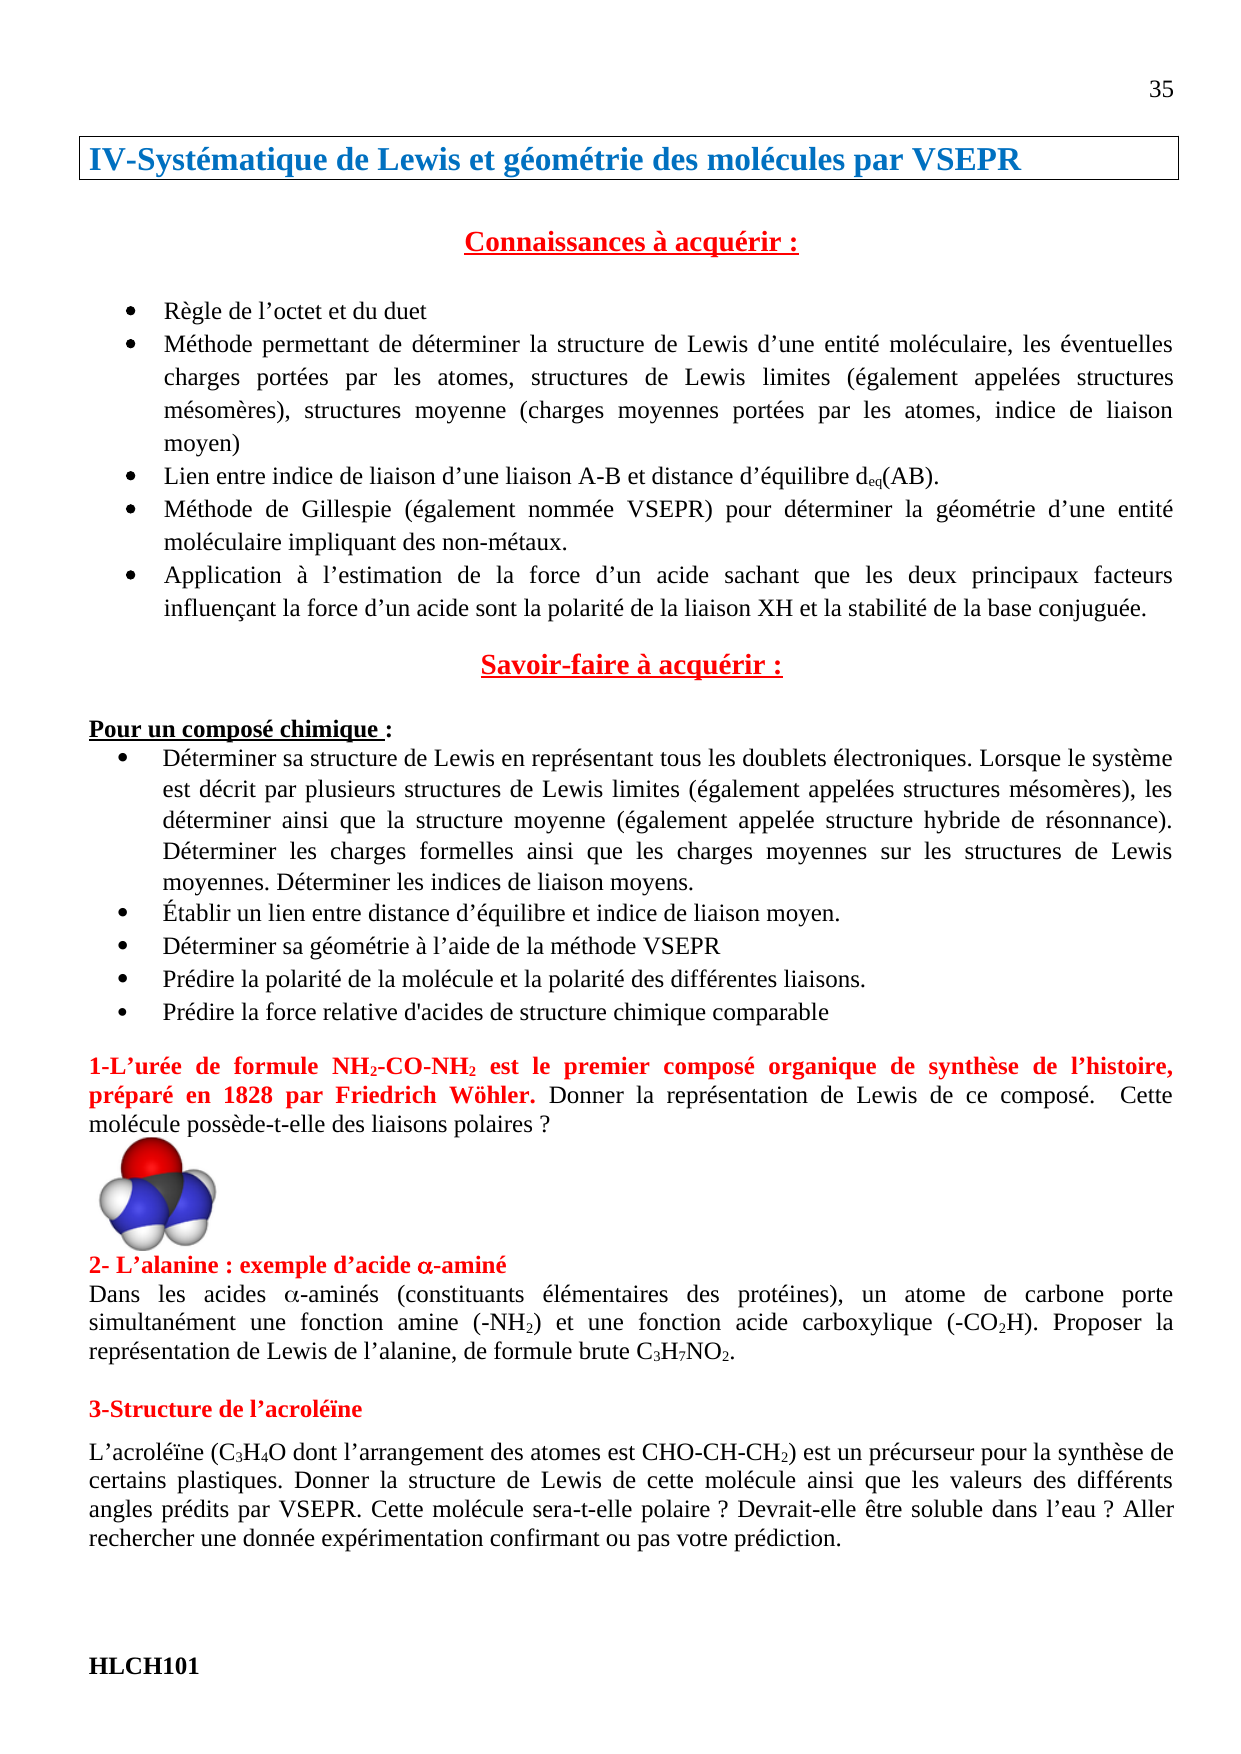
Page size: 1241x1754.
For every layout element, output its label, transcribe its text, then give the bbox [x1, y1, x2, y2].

list Lien entre indice de liaison d’une liaison A-B et distance d’équilibre deq(AB). [126, 461, 1174, 490]
text 3-Structure de l’acroléïne [89, 1394, 1174, 1422]
list Déterminer sa structure de Lewis en représentant tous les doublets électroniques. Lorsque le système est décrit par plusieurs structures de Lewis limites (également appelées structures mésomères), les déterminer ainsi que la structure moyenne (également appelée structure hybride de résonnance). Déterminer les charges formelles ainsi que les charges moyennes sur les structures de Lewis moyennes. Déterminer les indices de liaison moyens. [118, 743, 1174, 896]
list Prédire la polarité de la molécule et la polarité des différentes liaisons. [118, 964, 1174, 993]
list Méthode de Gillespie (également nommée VSEPR) pour déterminer la géométrie d’une entité moléculaire impliquant des non-métaux. [126, 494, 1174, 556]
list Méthode permettant de déterminer la structure de Lewis d’une entité moléculaire, les éventuelles charges portées par les atomes, structures de Lewis limites (également appelées structures mésomères), structures moyenne (charges moyennes portées par les atomes, indice de liaison moyen) [126, 329, 1174, 457]
list Règle de l’octet et du duet [126, 296, 1174, 325]
text IV-Systématique de Lewis et géométrie des molécules par VSEPR [80, 137, 1178, 179]
text Dans les acides -aminés (constituants élémentaires des protéines), un atome de carbone porte simultanément une fonction amine (-NH2) et une fonction acide carboxylique (-CO2H). Proposer la représentation de Lewis de l’alanine, de formule brute C3H7NO2. [89, 1279, 1174, 1365]
text 2- L’alanine : exemple d’acide -aminé [89, 1250, 1174, 1279]
text 1-L’urée de formule NH2-CO-NH2 est le premier composé organique de synthèse de l’histoire, préparé en 1828 par Friedrich Wöhler. Donner la représentation de Lewis de ce composé. Cette molécule possède-t-elle des liaisons polaires ? [89, 1051, 1174, 1137]
list Déterminer sa géométrie à l’aide de la méthode VSEPR [118, 931, 1174, 960]
list Application à l’estimation de la force d’un acide sachant que les deux principaux facteurs influençant la force d’un acide sont la polarité de la liaison XH et la stabilité de la base conjuguée. [126, 560, 1174, 622]
text Pour un composé chimique : [89, 714, 1174, 743]
text L’acroléïne (C3H4O dont l’arrangement des atomes est CHO-CH-CH2) est un précurseur pour la synthèse de certains plastiques. Donner la structure de Lewis de cette molécule ainsi que les valeurs des différents angles prédits par VSEPR. Cette molécule sera-t-elle polaire ? Devrait-elle être soluble dans l’eau ? Aller rechercher une donnée expérimentation confirmant ou pas votre prédiction. [89, 1437, 1174, 1552]
list Prédire la force relative d'acides de structure chimique comparable [118, 997, 1174, 1026]
picture [88, 1137, 232, 1251]
text Connaissances à acquérir : [89, 224, 1174, 258]
text Savoir-faire à acquérir : [89, 647, 1174, 681]
list Établir un lien entre distance d’équilibre et indice de liaison moyen. [118, 898, 1174, 927]
